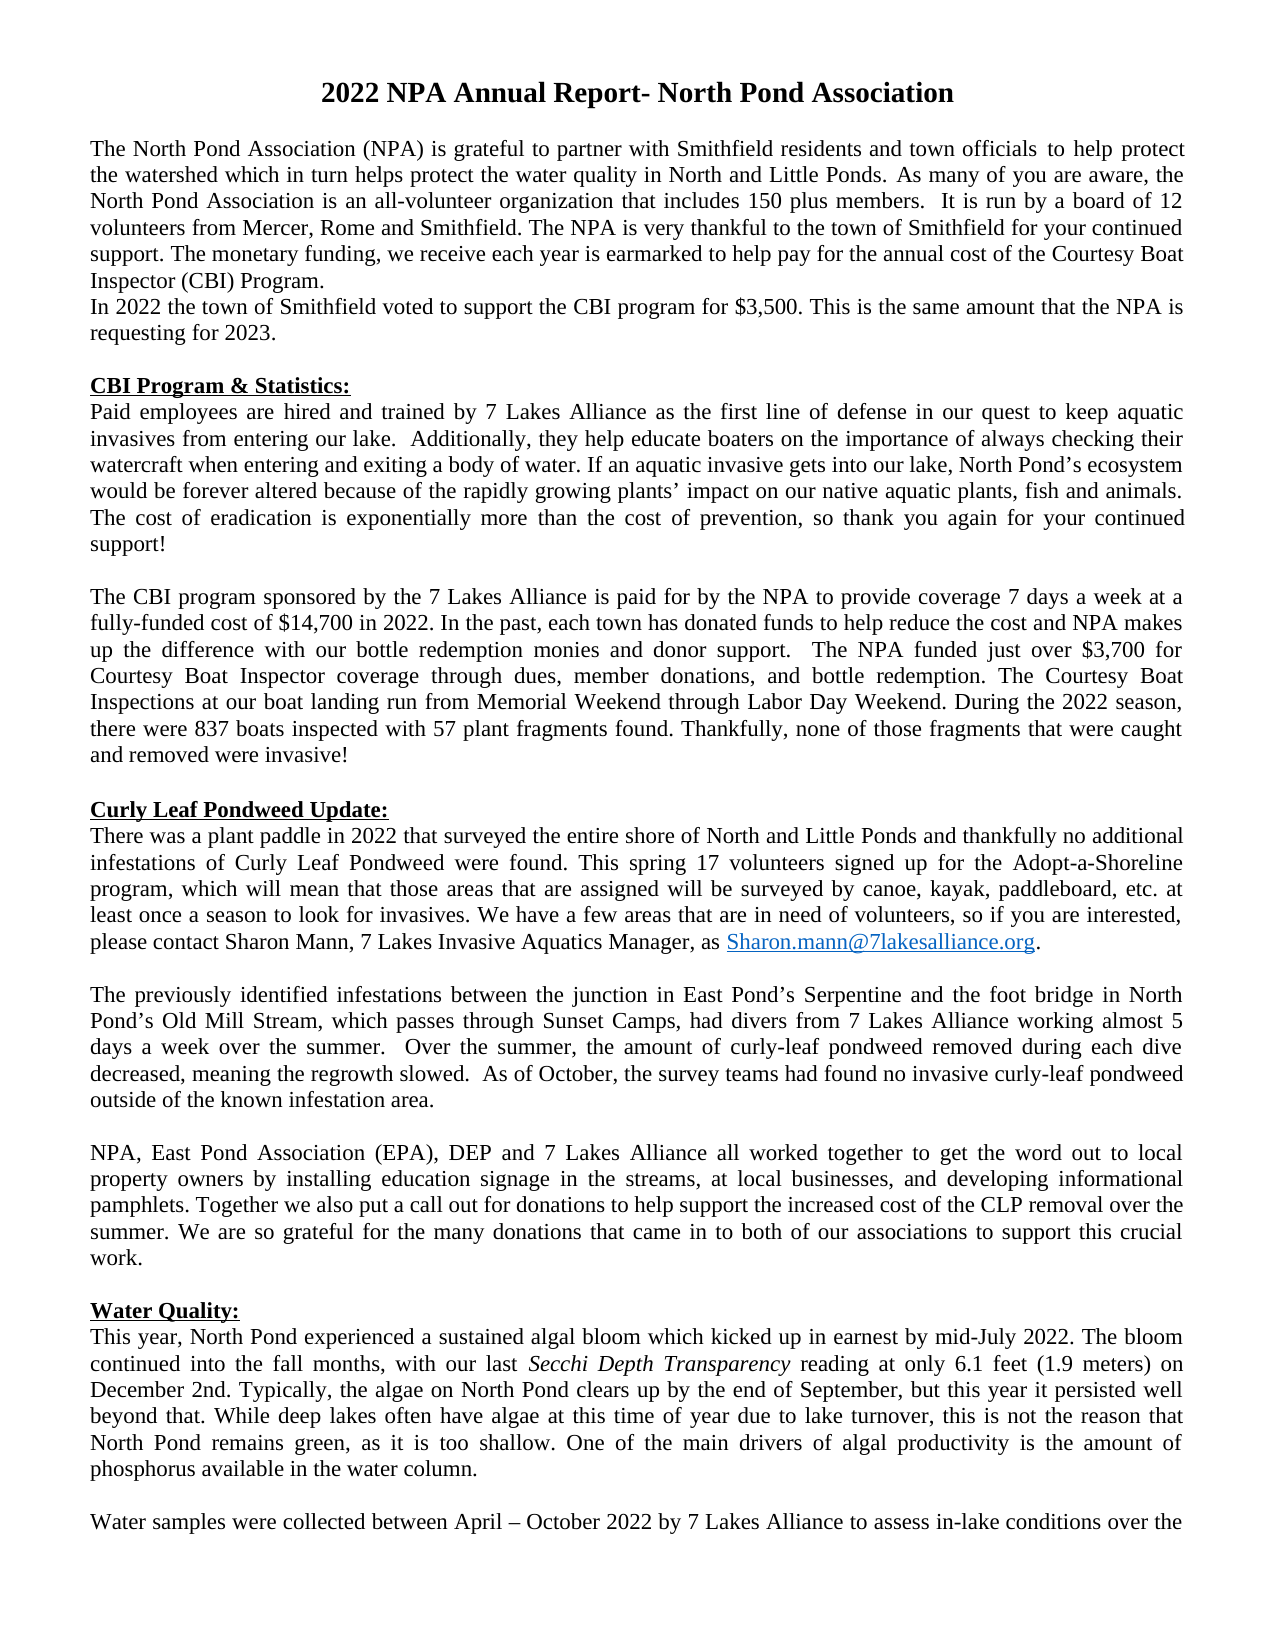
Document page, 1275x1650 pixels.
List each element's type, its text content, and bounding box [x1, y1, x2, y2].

text The previously identified infestations between the junction in East Pond’s Serpentine and the foot bridge in North Pond’s Old Mill Stream, which passes through Sunset Camps, had divers from 7 Lakes Alliance working almost 5 days a week over the summer. Over the summer, the amount of curly-leaf pondweed removed during each dive decreased, meaning the regrowth slowed. As of October, the survey teams had found no invasive curly-leaf pondweed outside of the known infestation area. [90, 981, 1185, 1112]
text Paid employees are hired and trained by 7 Lakes Alliance as the first line of defense in our quest to keep aquatic invasives from entering our lake. Additionally, they help educate boaters on the importance of always checking their watercraft when entering and exiting a body of water. If an aquatic invasive gets into our lake, North Pond’s ecosystem would be forever altered because of the rapidly growing plants’ impact on our native aquatic plants, fish and animals. The cost of eradication is exponentially more than the cost of prevention, so thank you again for your continued support! [90, 398, 1185, 557]
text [90, 1508, 1185, 1534]
text There was a plant paddle in 2022 that surveyed the entire shore of North and Little Ponds and thankfully no additional infestations of Curly Leaf Pondweed were found. This spring 17 volunteers signed up for the Adopt-a-Shoreline program, which will mean that those areas that are assigned will be surveyed by canoe, kayak, paddleboard, etc. at least once a season to look for invasives. We have a few areas that are in need of volunteers, so if you are interested, please contact Sharon Mann, 7 Lakes Invasive Aquatics Manager, as Sharon.mann@7lakesalliance.org. [90, 822, 1185, 954]
text This year, North Pond experienced a sustained algal bloom which kicked up in earnest by mid-July 2022. The bloom continued into the fall months, with our last Secchi Depth Transparency reading at only 6.1 feet (1.9 meters) on December 2nd. Typically, the algae on North Pond clears up by the end of September, but this year it persisted well beyond that. While deep lakes often have algae at this time of year due to lake turnover, this is not the reason that North Pond remains green, as it is too shallow. One of the main drivers of algal productivity is the amount of phosphorus available in the water column. [90, 1323, 1185, 1481]
text In 2022 the town of Smithfield voted to support the CBI program for $3,500. This is the same amount that the NPA is requesting for 2023. [90, 293, 1185, 346]
text The CBI program sponsored by the 7 Lakes Alliance is paid for by the NPA to provide coverage 7 days a week at a fully-funded cost of $14,700 in 2022. In the past, each town has donated funds to help reduce the cost and NPA makes up the difference with our bottle redemption monies and donor support. The NPA funded just over $3,700 for Courtesy Boat Inspector coverage through dues, member donations, and bottle redemption. The Courtesy Boat Inspections at our boat landing run from Memorial Weekend through Labor Day Weekend. During the 2022 season, there were 837 boats inspected with 57 plant fragments found. Thankfully, none of those fragments that were caught and removed were invasive! [90, 583, 1185, 767]
text CBI Program & Statistics: [90, 372, 1185, 398]
text Water Quality: [90, 1297, 1185, 1323]
text The North Pond Association (NPA) is grateful to partner with Smithfield residents and town officials to help protect the watershed which in turn helps protect the water quality in North and Little Ponds. As many of you are aware, the North Pond Association is an all-volunteer organization that includes 150 plus members. It is run by a board of 12 volunteers from Mercer, Rome and Smithfield. The NPA is very thankful to the town of Smithfield for your continued support. The monetary funding, we receive each year is earmarked to help pay for the annual cost of the Courtesy Boat Inspector (CBI) Program. [90, 135, 1185, 293]
text NPA, East Pond Association (EPA), DEP and 7 Lakes Alliance all worked together to get the word out to local property owners by installing education signage in the streams, at local businesses, and developing informational pamphlets. Together we also put a call out for donations to help support the increased cost of the CLP removal over the summer. We are so grateful for the many donations that came in to both of our associations to support this crucial work. [90, 1139, 1185, 1271]
text Curly Leaf Pondweed Update: [90, 796, 1185, 822]
